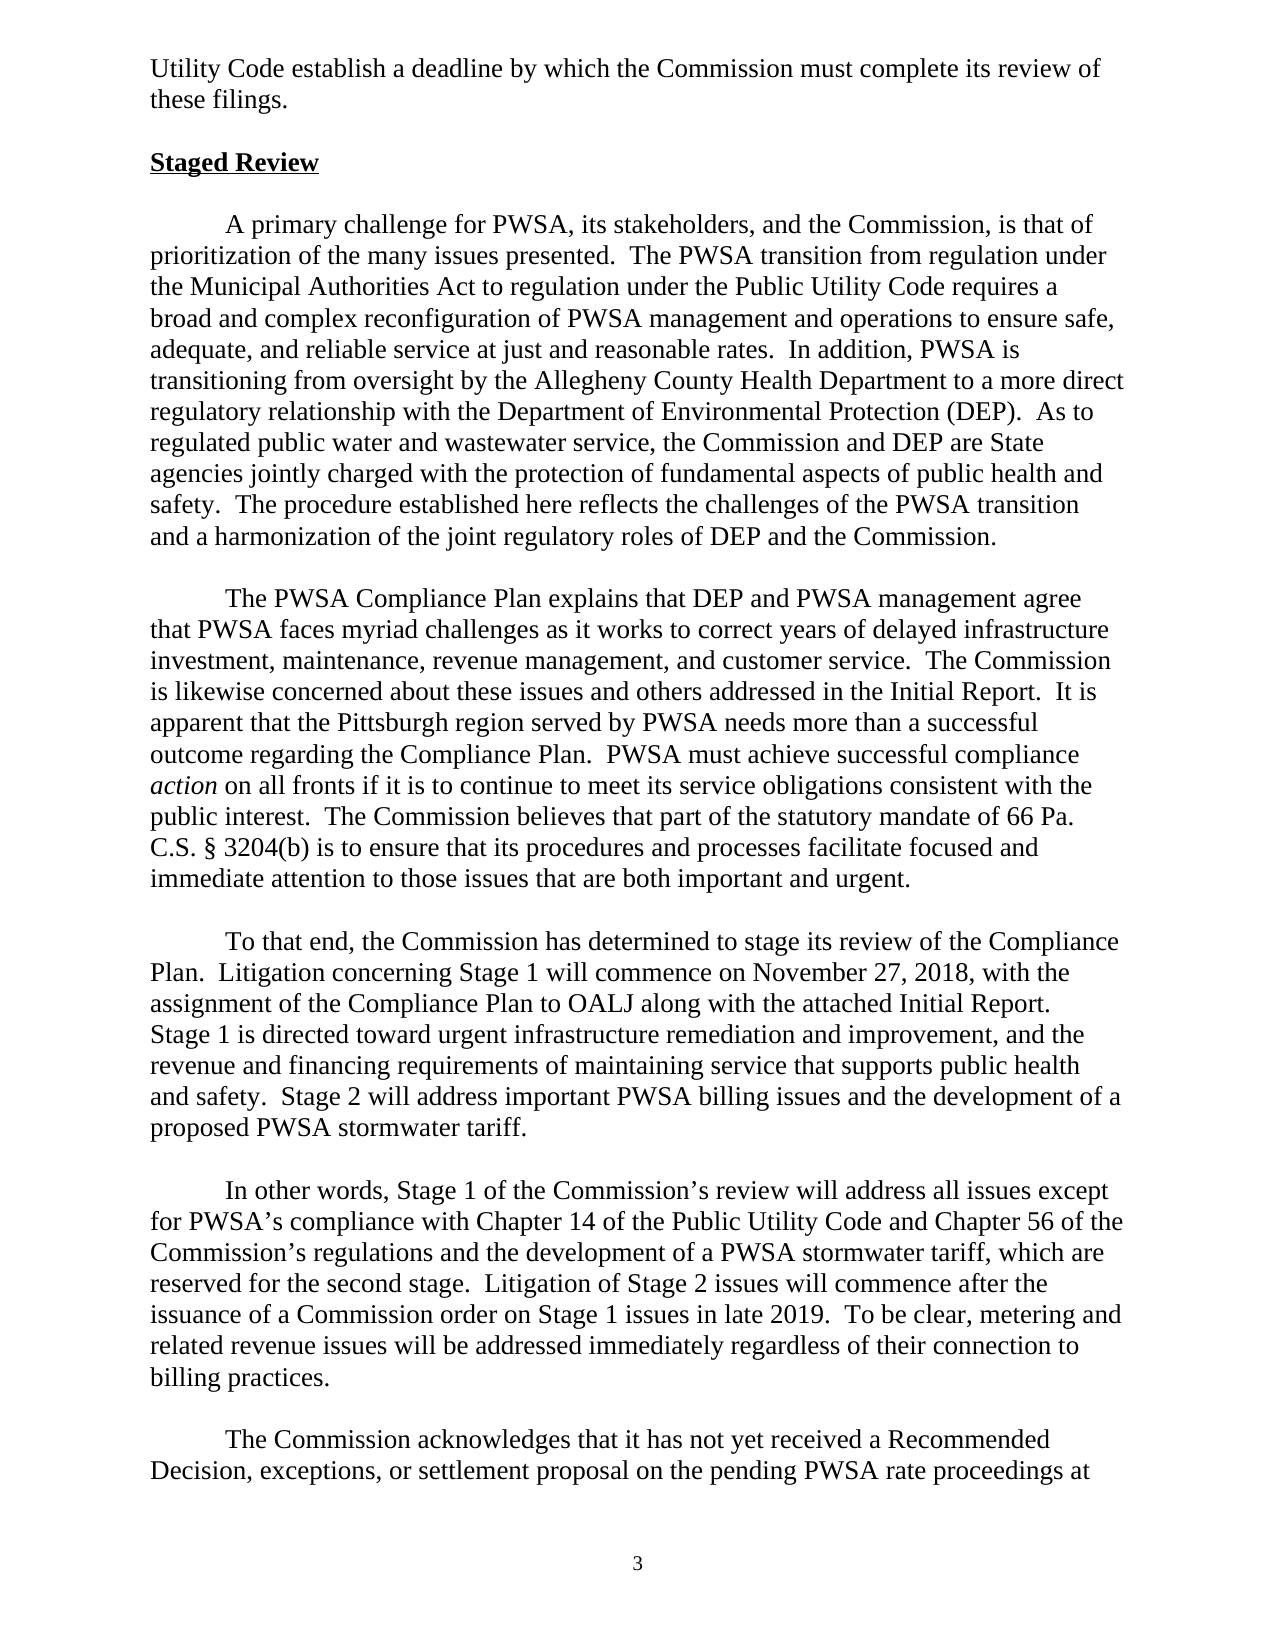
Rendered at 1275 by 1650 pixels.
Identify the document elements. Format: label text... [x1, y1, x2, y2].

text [150, 1423, 1125, 1485]
text Staged Review [150, 146, 1125, 177]
text In other words, Stage 1 of the Commission’s review will address all issues except for PWSA’s compliance with Chapter 14 of the Public Utility Code and Chapter 56 of the Commission’s regulations and the development of a PWSA stormwater tariff, which are reserved for the second stage. Litigation of Stage 2 issues will commence after the issuance of a Commission order on Stage 1 issues in late 2019. To be clear, metering and related revenue issues will be addressed immediately regardless of their connection to billing practices. [150, 1174, 1125, 1392]
text A primary challenge for PWSA, its stakeholders, and the Commission, is that of prioritization of the many issues presented. The PWSA transition from regulation under the Municipal Authorities Act to regulation under the Public Utility Code requires a broad and complex reconfiguration of PWSA management and operations to ensure safe, adequate, and reliable service at just and reasonable rates. In addition, PWSA is transitioning from oversight by the Allegheny County Health Department to a more direct regulatory relationship with the Department of Environmental Protection (DEP). As to regulated public water and wastewater service, the Commission and DEP are State agencies jointly charged with the protection of fundamental aspects of public health and safety. The procedure established here reflects the challenges of the PWSA transition and a harmonization of the joint regulatory roles of DEP and the Commission. [150, 208, 1125, 551]
text To that end, the Commission has determined to stage its review of the Compliance Plan. Litigation concerning Stage 1 will commence on November 27, 2018, with the assignment of the Compliance Plan to OALJ along with the attached Initial Report. Stage 1 is directed toward urgent infrastructure remediation and improvement, and the revenue and financing requirements of maintaining service that supports public health and safety. Stage 2 will address important PWSA billing issues and the development of a proposed PWSA stormwater tariff. [150, 924, 1125, 1143]
text The PWSA Compliance Plan explains that DEP and PWSA management agree that PWSA faces myriad challenges as it works to correct years of delayed infrastructure investment, maintenance, revenue management, and customer service. The Commission is likewise concerned about these issues and others addressed in the Initial Report. It is apparent that the Pittsburgh region served by PWSA needs more than a successful outcome regarding the Compliance Plan. PWSA must achieve successful compliance action on all fronts if it is to continue to meet its service obligations consistent with the public interest. The Commission believes that part of the statutory mandate of 66 Pa. C.S. § 3204(b) is to ensure that its procedures and processes facilitate focused and immediate attention to those issues that are both important and urgent. [150, 582, 1125, 893]
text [150, 52, 1125, 115]
